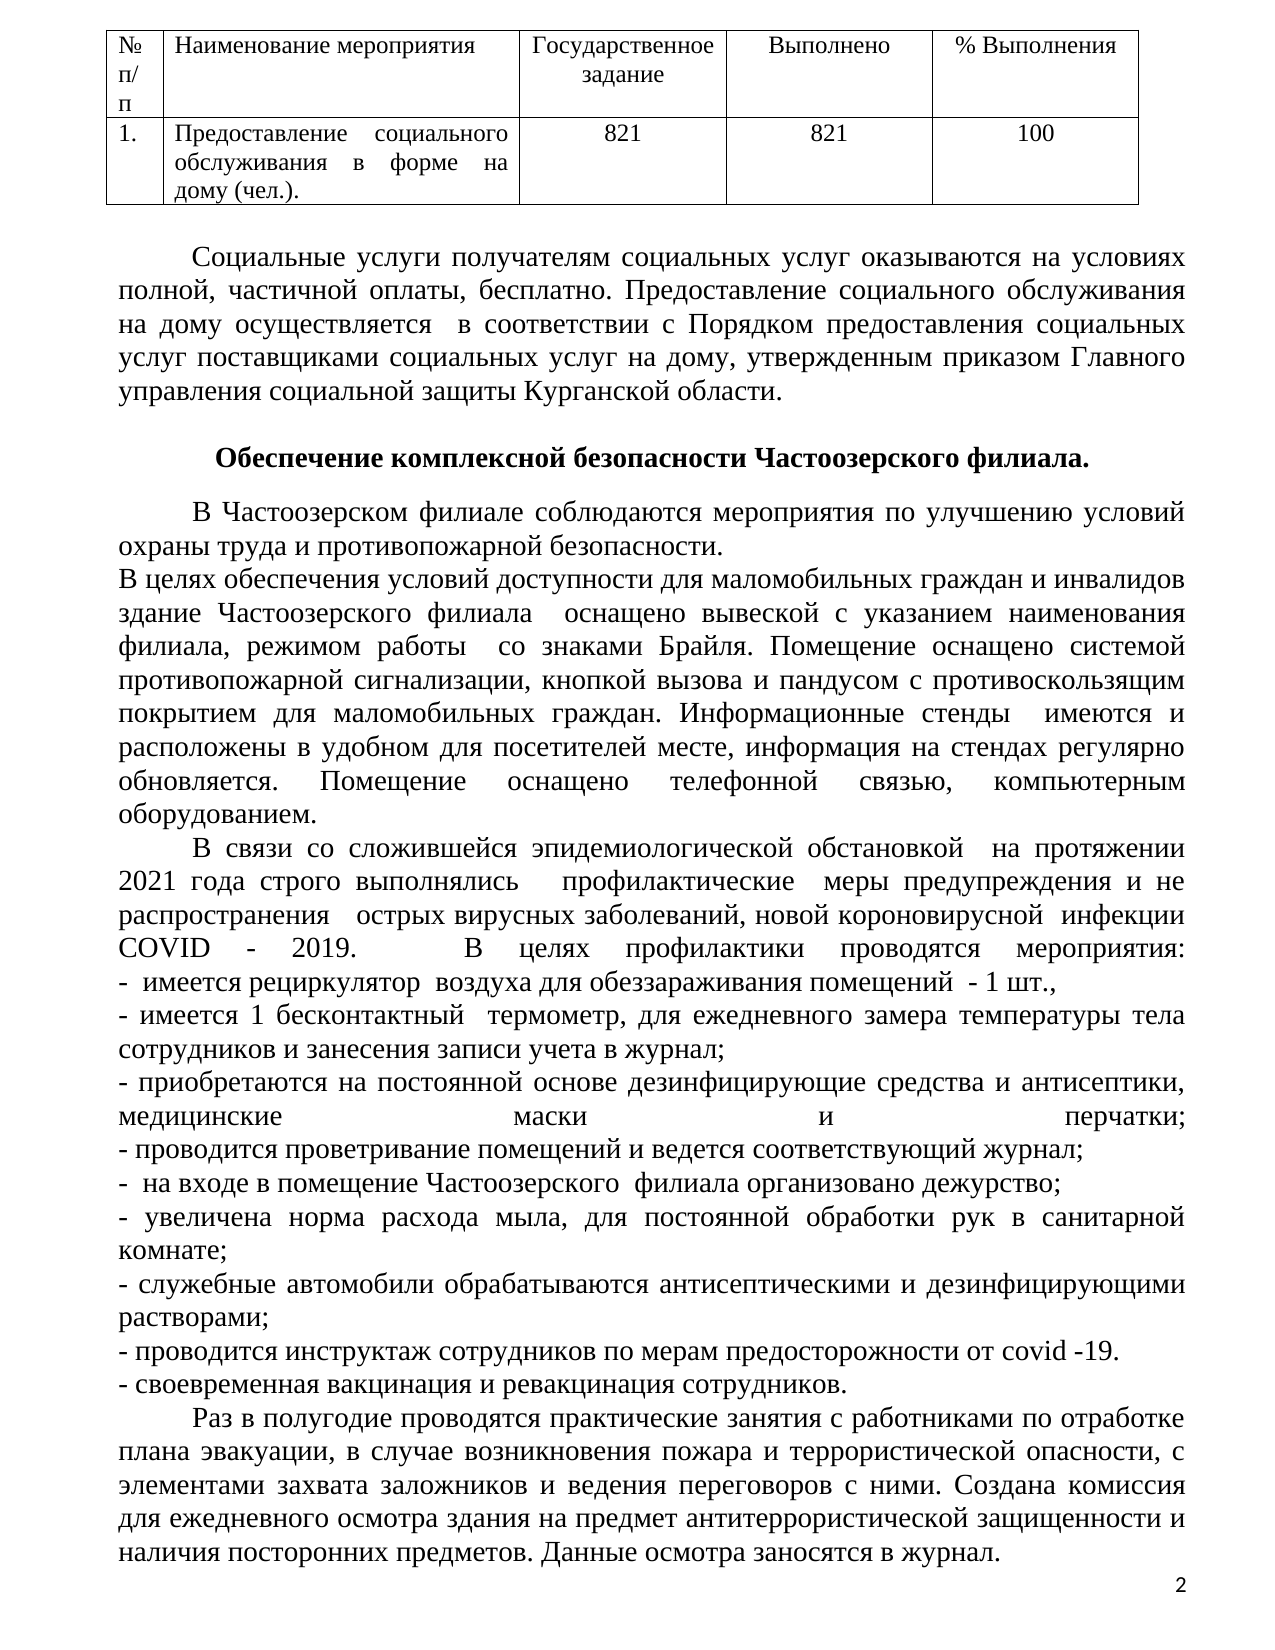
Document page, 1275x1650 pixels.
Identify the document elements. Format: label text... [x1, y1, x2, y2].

table_header % Выполнения [933, 31, 1138, 117]
table_header Наименование мероприятия [164, 31, 519, 117]
text - на входе в помещение Частоозерского филиала организовано дежурство; [118, 1165, 1186, 1199]
table_header Выполнено [727, 31, 932, 117]
text Социальные услуги получателям социальных услуг оказываются на условиях полной, частичной оплаты, бесплатно. Предоставление социального обслуживания на дому осуществляется в соответствии с Порядком предоставления социальных услуг поставщиками социальных услуг на дому, утвержденным приказом Главного управления социальной защиты Курганской области. [118, 239, 1186, 406]
table_header Государственное задание [520, 31, 726, 117]
text Обеспечение комплексной безопасности Частоозерского филиала. [118, 440, 1186, 473]
text Раз в полугодие проводятся практические занятия с работниками по отработке плана эвакуации, в случае возникновения пожара и террористической опасности, с элементами захвата заложников и ведения переговоров с ними. Создана комиссия для ежедневного осмотра здания на предмет антитеррористической защищенности и наличия посторонних предметов. Данные осмотра заносятся в журнал. [118, 1400, 1186, 1568]
text - увеличена норма расхода мыла, для постоянной обработки рук в санитарной комнате; [118, 1199, 1186, 1266]
table_cell Предоставление социального обслуживания в форме на дому (чел.). [164, 118, 519, 204]
table_header № п/п [107, 31, 163, 117]
text - служебные автомобили обрабатываются антисептическими и дезинфицирующими растворами; [118, 1266, 1186, 1333]
table_cell 821 [520, 118, 726, 204]
text - приобретаются на постоянной основе дезинфицирующие средства и антисептики, медицинские маски и перчатки; - проводится проветривание помещений и ведется соответствующий журнал; [118, 1064, 1186, 1165]
text В связи со сложившейся эпидемиологической обстановкой на протяжении 2021 года строго выполнялись профилактические меры предупреждения и не распространения острых вирусных заболеваний, новой короновирусной инфекции COVID - 2019. В целях профилактики проводятся мероприятия: - имеется рециркулятор воздуха для обеззараживания помещений - 1 шт., [118, 830, 1186, 997]
table_cell 821 [727, 118, 932, 204]
text В Частоозерском филиале соблюдаются мероприятия по улучшению условий охраны труда и противопожарной безопасности. [118, 494, 1186, 561]
table_cell 100 [933, 118, 1138, 204]
text - своевременная вакцинация и ревакцинация сотрудников. [118, 1366, 1186, 1400]
text - имеется 1 бесконтактный термометр, для ежедневного замера температуры тела сотрудников и занесения записи учета в журнал; [118, 997, 1186, 1064]
text В целях обеспечения условий доступности для маломобильных граждан и инвалидов здание Частоозерского филиала оснащено вывеской с указанием наименования филиала, режимом работы со знаками Брайля. Помещение оснащено системой противопожарной сигнализации, кнопкой вызова и пандусом с противоскользящим покрытием для маломобильных граждан. Информационные стенды имеются и расположены в удобном для посетителей месте, информация на стендах регулярно обновляется. Помещение оснащено телефонной связью, компьютерным оборудованием. [118, 561, 1186, 830]
text - проводится инструктаж сотрудников по мерам предосторожности от covid -19. [118, 1333, 1186, 1366]
table_cell 1. [107, 118, 163, 204]
